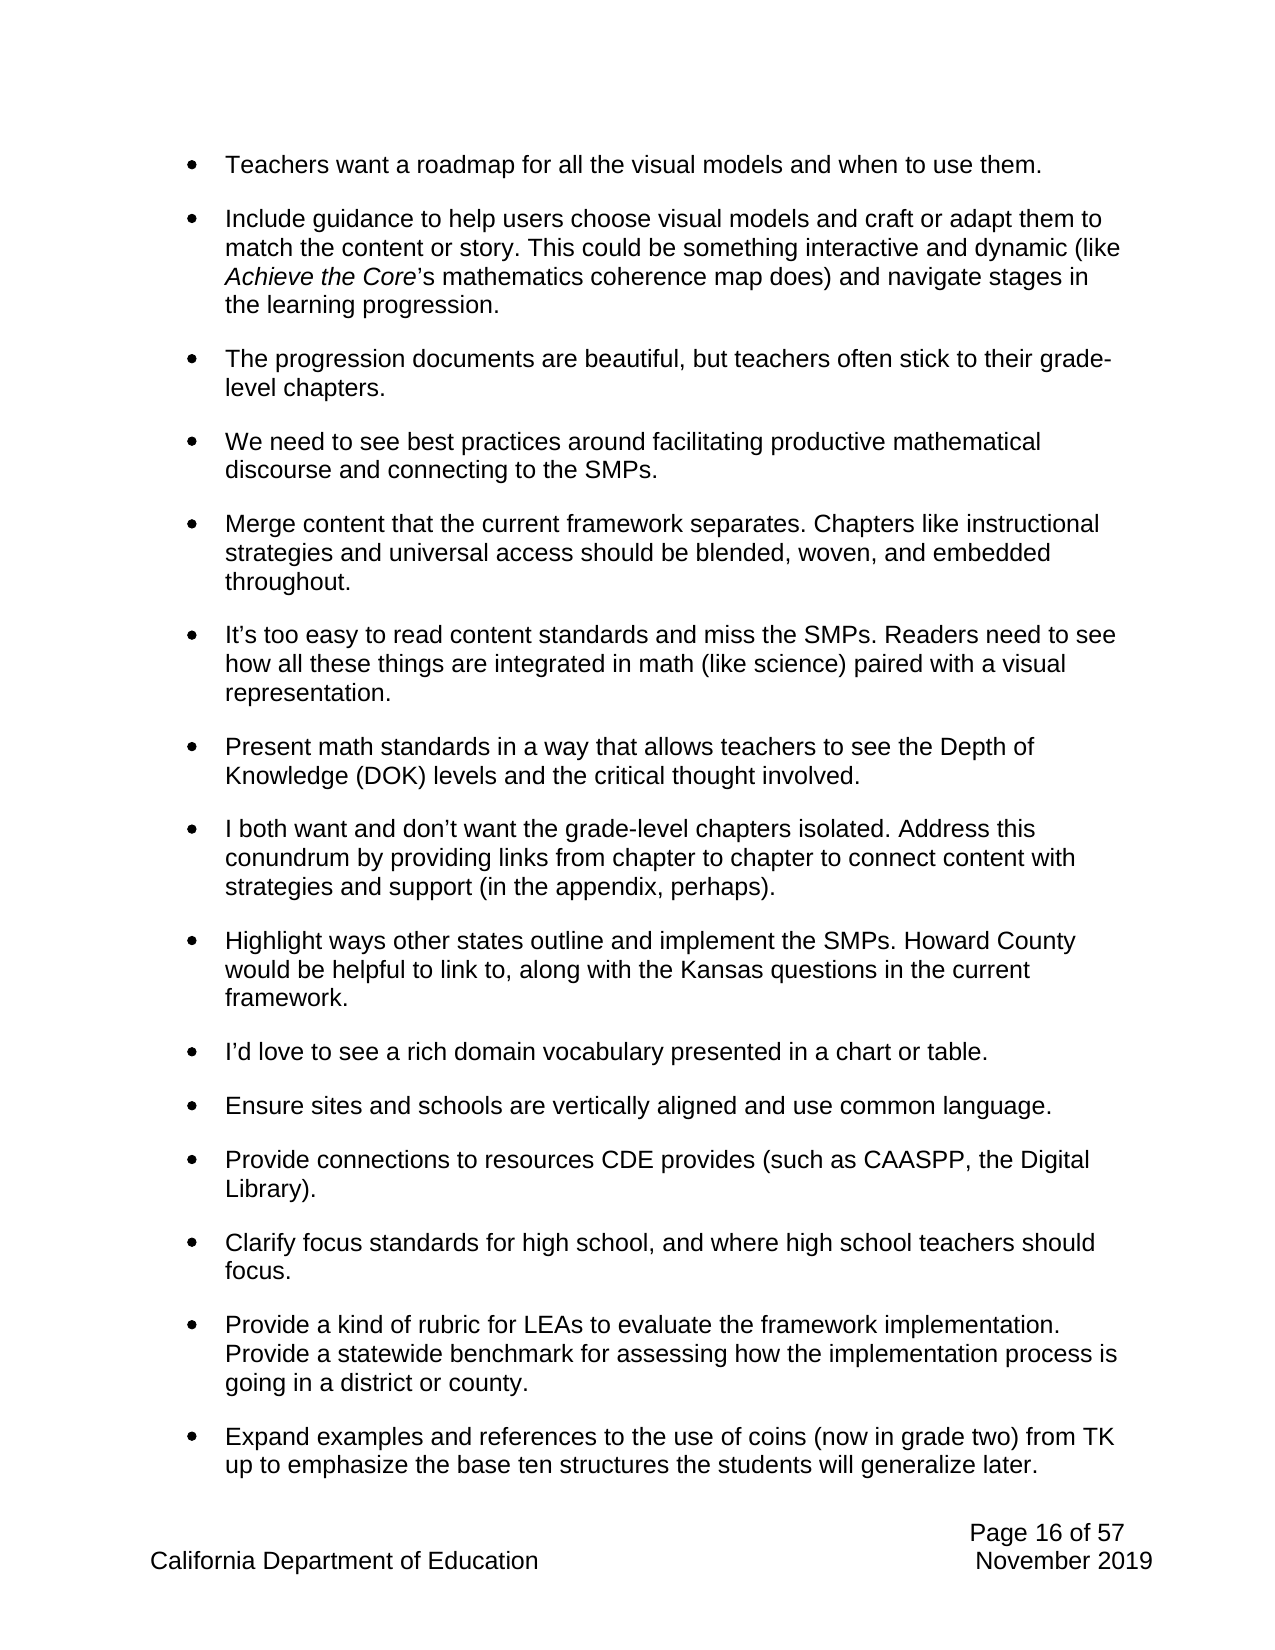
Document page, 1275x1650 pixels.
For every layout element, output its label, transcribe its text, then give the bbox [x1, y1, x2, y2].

list We need to see best practices around facilitating productive mathematical discourse and connecting to the SMPs. [187, 427, 1125, 484]
list Teachers want a roadmap for all the visual models and when to use them. [187, 150, 1125, 179]
list Provide a kind of rubric for LEAs to evaluate the framework implementation. Provide a statewide benchmark for assessing how the implementation process is going in a district or county. [187, 1310, 1125, 1396]
list Highlight ways other states outline and implement the SMPs. Howard County would be helpful to link to, along with the Kansas questions in the current framework. [187, 926, 1125, 1012]
list Clarify focus standards for high school, and where high school teachers should focus. [187, 1227, 1125, 1285]
list Provide connections to resources CDE provides (such as CAASPP, the Digital Library). [187, 1145, 1125, 1202]
list Ensure sites and schools are vertically aligned and use common language. [187, 1091, 1125, 1120]
list The progression documents are beautiful, but teachers often stick to their grade-level chapters. [187, 344, 1125, 402]
list I both want and don’t want the grade-level chapters isolated. Address this conundrum by providing links from chapter to chapter to connect content with strategies and support (in the appendix, perhaps). [187, 814, 1125, 901]
list It’s too easy to read content standards and miss the SMPs. Readers need to see how all these things are integrated in math (like science) paired with a visual representation. [187, 621, 1125, 707]
list I’d love to see a rich domain vocabulary presented in a chart or table. [187, 1037, 1125, 1066]
list Expand examples and references to the use of coins (now in grade two) from TK up to emphasize the base ten structures the students will generalize later. [187, 1421, 1125, 1479]
list Merge content that the current framework separates. Chapters like instructional strategies and universal access should be blended, woven, and embedded throughout. [187, 509, 1125, 596]
list Present math standards in a way that allows teachers to see the Depth of Knowledge (DOK) levels and the critical thought involved. [187, 732, 1125, 789]
list Include guidance to help users choose visual models and craft or adapt them to match the content or story. This could be something interactive and dynamic (like Achieve the Core’s mathematics coherence map does) and navigate stages in the learning progression. [187, 204, 1125, 319]
